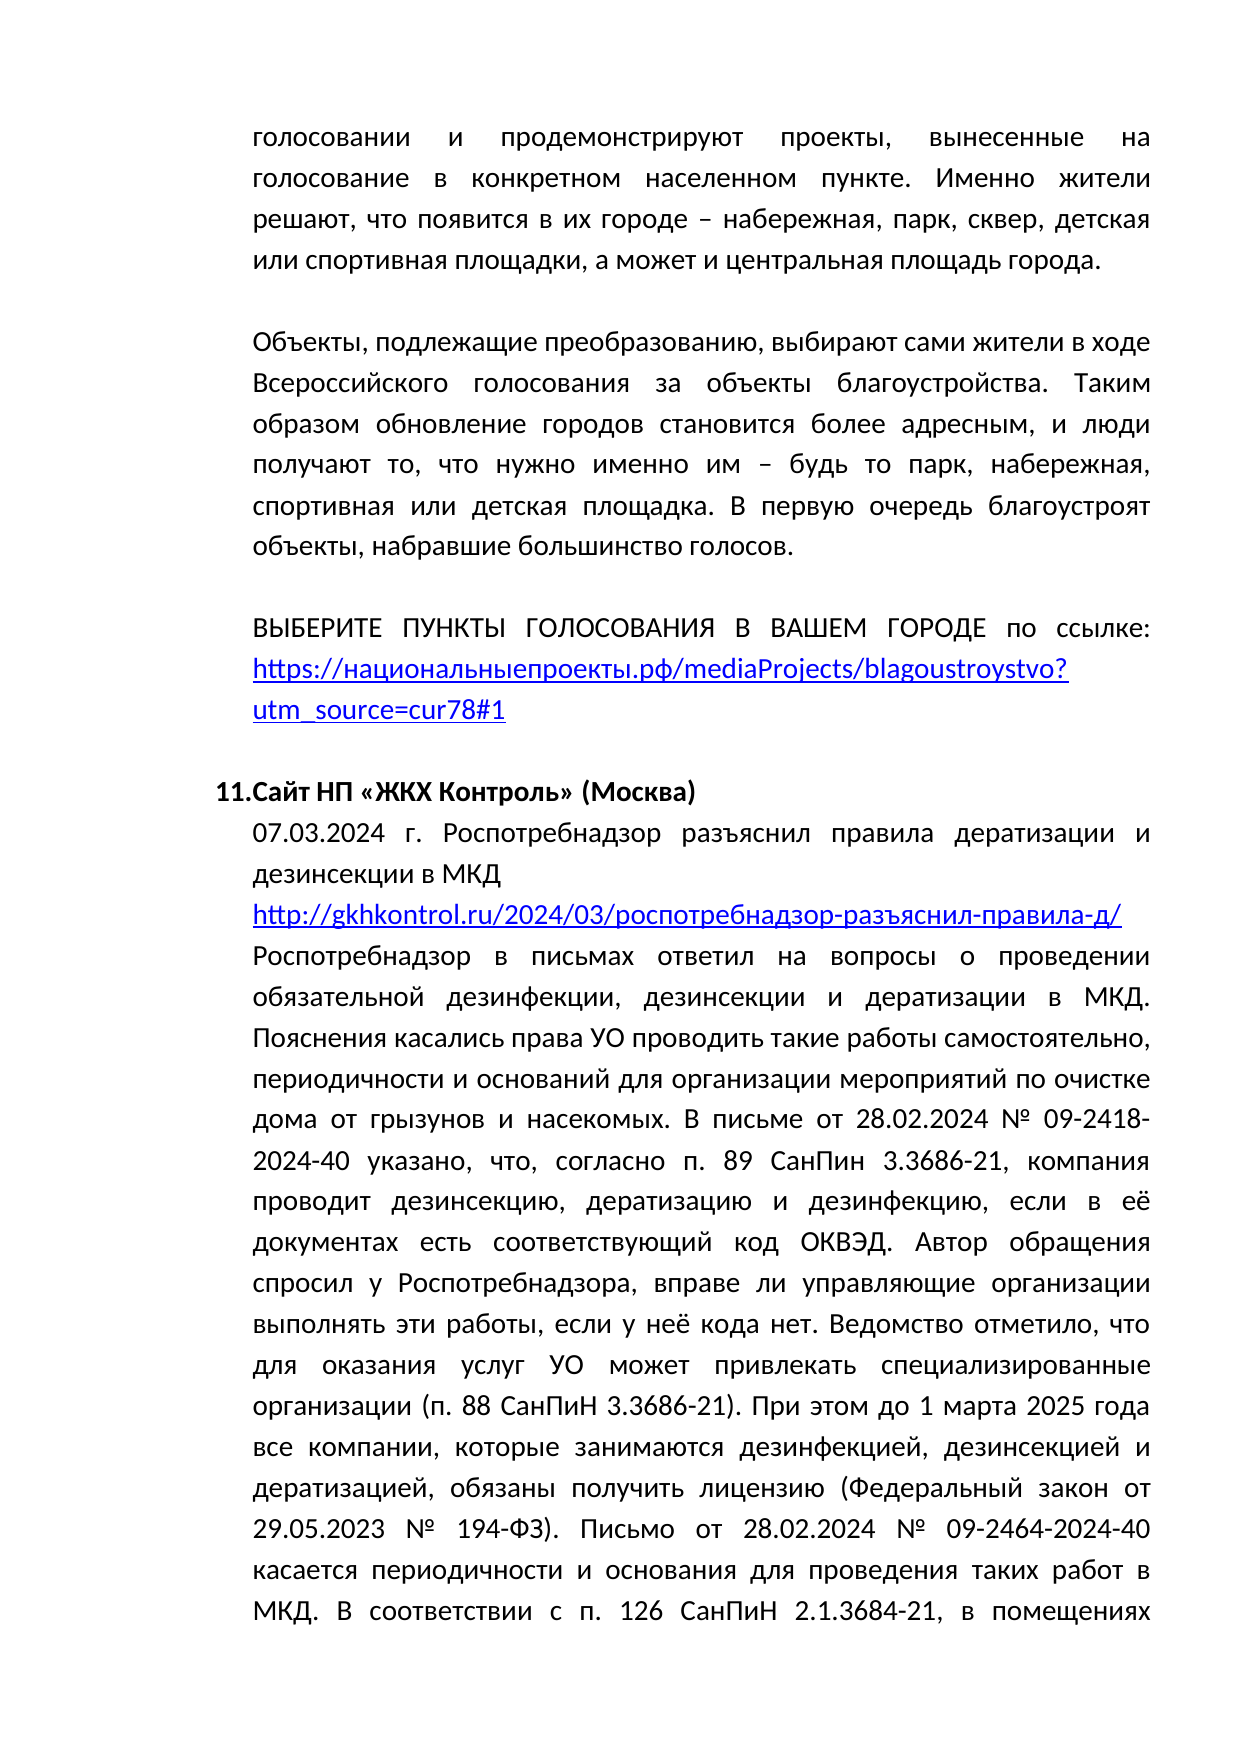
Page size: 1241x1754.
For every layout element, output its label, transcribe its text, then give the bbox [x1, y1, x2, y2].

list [252, 937, 1152, 1627]
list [252, 118, 1152, 277]
list Сайт НП «ЖКХ Контроль» (Москва) [215, 773, 1152, 809]
list ВЫБЕРИТЕ ПУНКТЫ ГОЛОСОВАНИЯ В ВАШЕМ ГОРОДЕ по ссылке: https://национальныепроекты.рф/mediaProjects/blagoustroystvo?utm_source=cur78#1 [252, 609, 1152, 727]
list 07.03.2024 г. Роспотребнадзор разъяснил правила дератизации и дезинсекции в МКД [252, 814, 1152, 891]
list Объекты, подлежащие преобразованию, выбирают сами жители в ходе Всероссийского голосования за объекты благоустройства. Таким образом обновление городов становится более адресным, и люди получают то, что нужно именно им – будь то парк, набережная, спортивная или детская площадка. В первую очередь благоустроят объекты, набравшие большинство голосов. [252, 323, 1152, 563]
list http://gkhkontrol.ru/2024/03/роспотребнадзор-разъяснил-правила-д/ [252, 896, 1152, 932]
